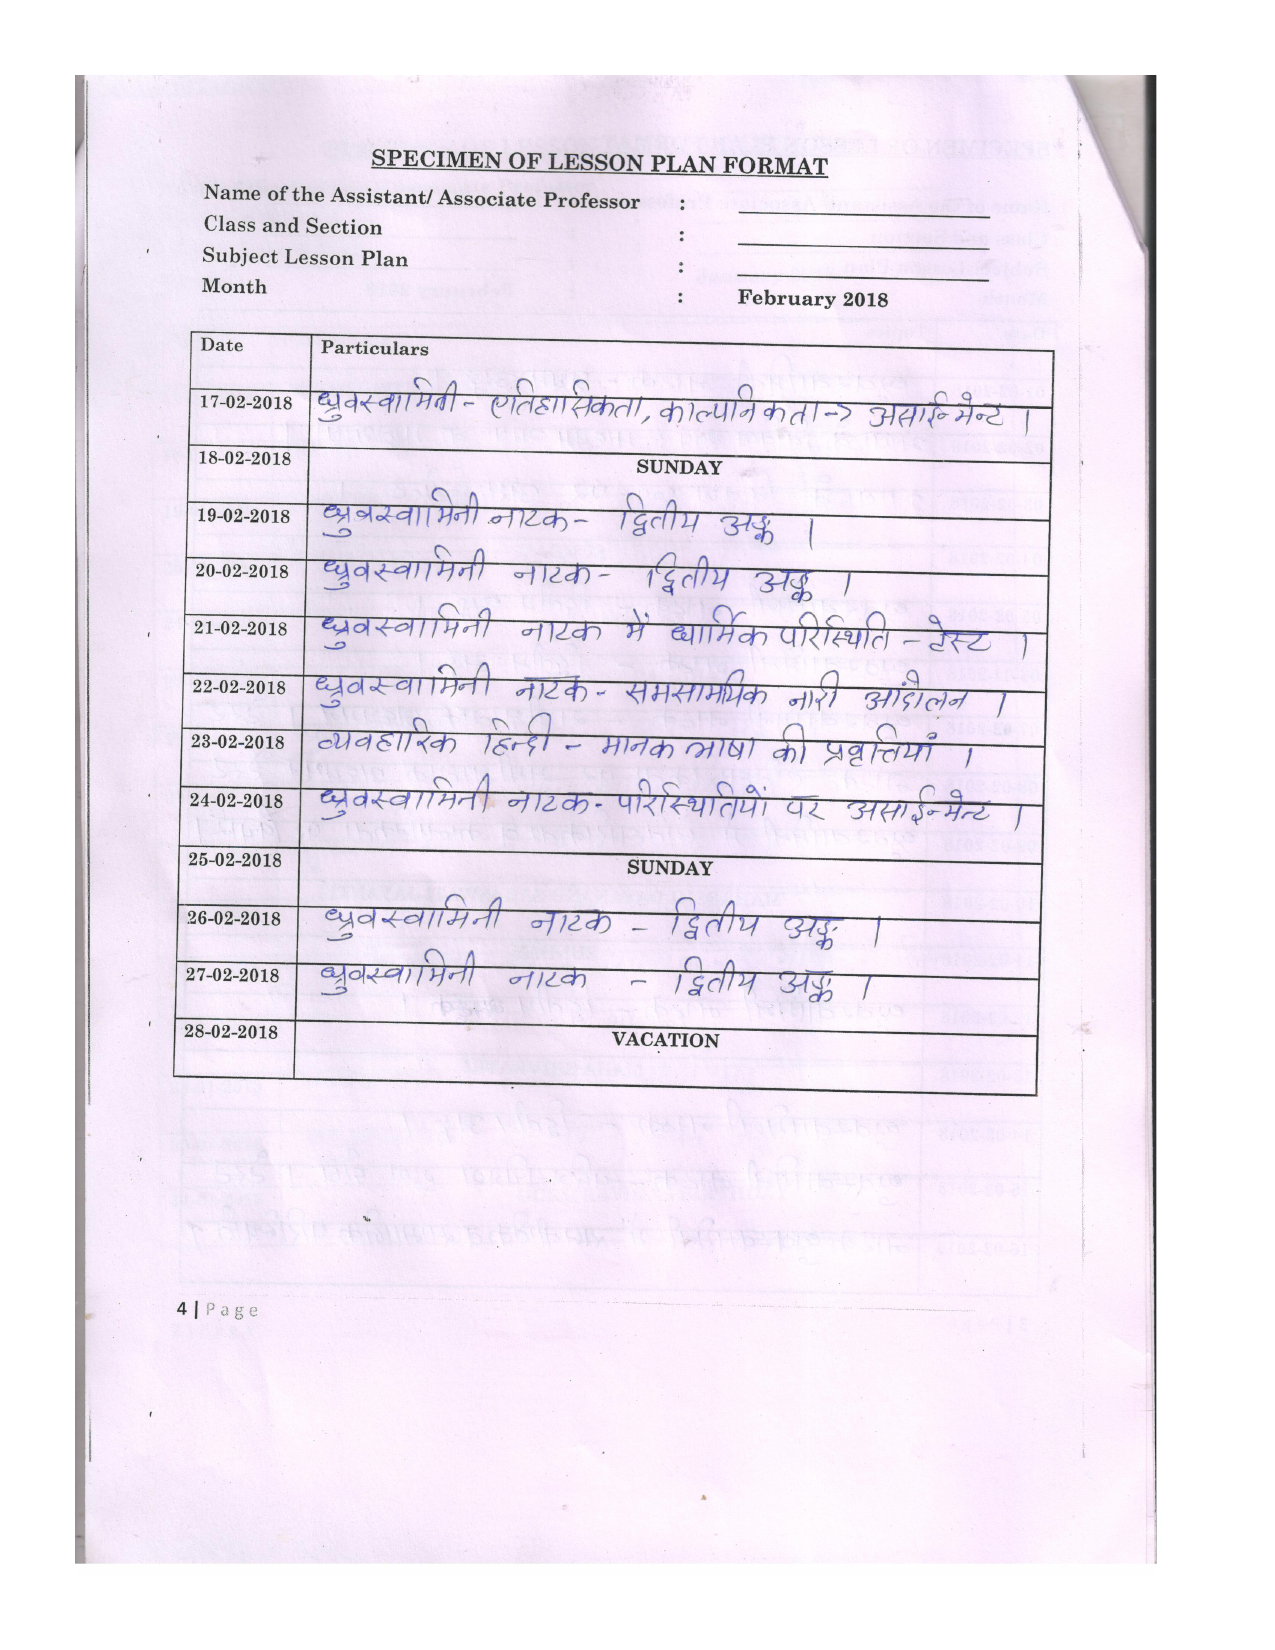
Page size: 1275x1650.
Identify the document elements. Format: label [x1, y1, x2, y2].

picture [75, 75, 1157, 1575]
